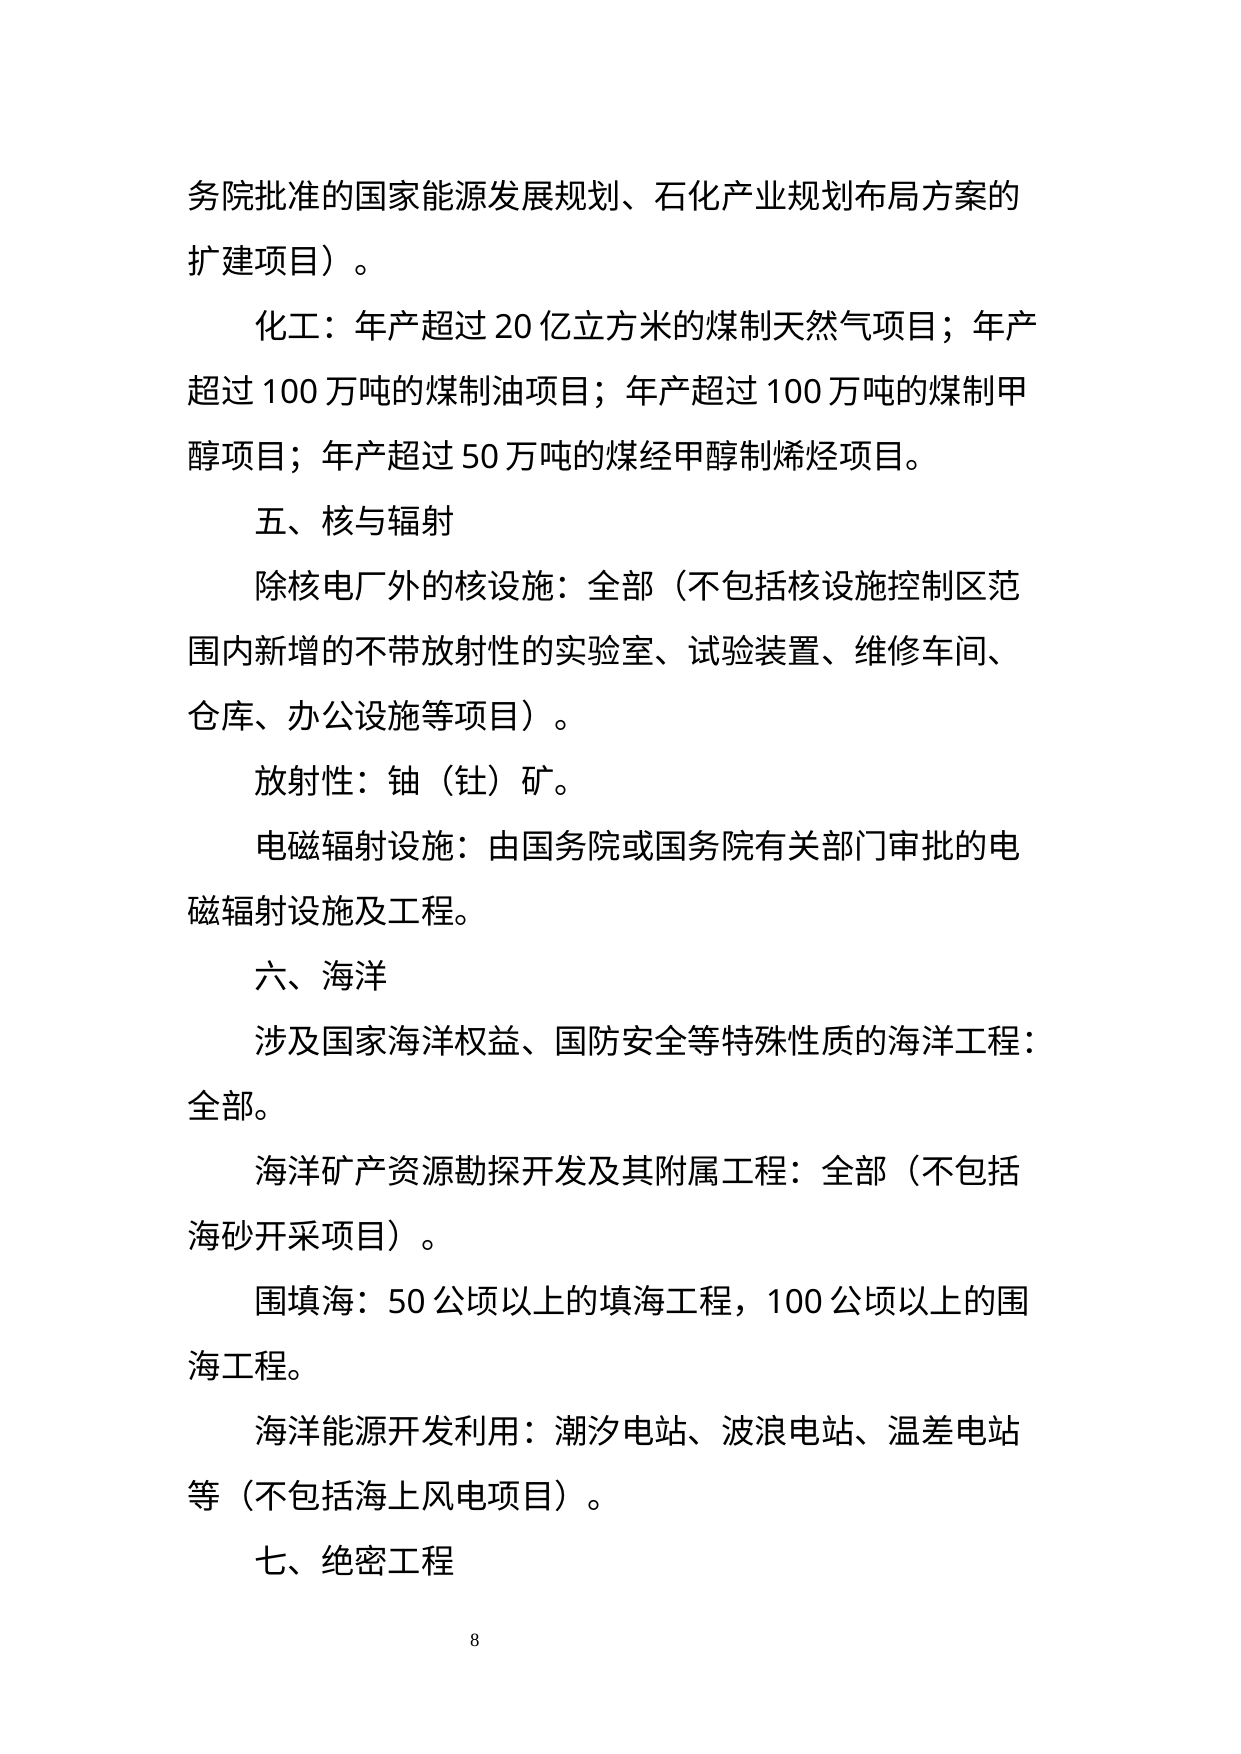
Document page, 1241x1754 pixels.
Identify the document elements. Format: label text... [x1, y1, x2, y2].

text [187, 162, 1053, 292]
text 围填海：50公顷以上的填海工程，100公顷以上的围海工程。 [187, 1267, 1053, 1397]
text 海洋矿产资源勘探开发及其附属工程：全部（不包括海砂开采项目）。 [187, 1137, 1053, 1267]
text 七、绝密工程 [187, 1527, 1053, 1592]
text 海洋能源开发利用：潮汐电站、波浪电站、温差电站等（不包括海上风电项目）。 [187, 1397, 1053, 1527]
text 涉及国家海洋权益、国防安全等特殊性质的海洋工程：全部。 [187, 1007, 1053, 1137]
text 除核电厂外的核设施：全部（不包括核设施控制区范围内新增的不带放射性的实验室、试验装置、维修车间、仓库、办公设施等项目）。 [187, 552, 1053, 747]
text 放射性：铀（钍）矿。 [187, 747, 1053, 812]
text 五、核与辐射 [187, 487, 1053, 552]
text 化工：年产超过20亿立方米的煤制天然气项目；年产超过100万吨的煤制油项目；年产超过100万吨的煤制甲醇项目；年产超过50万吨的煤经甲醇制烯烃项目。 [187, 292, 1053, 487]
text 电磁辐射设施：由国务院或国务院有关部门审批的电磁辐射设施及工程。 [187, 812, 1053, 942]
text 六、海洋 [187, 942, 1053, 1007]
